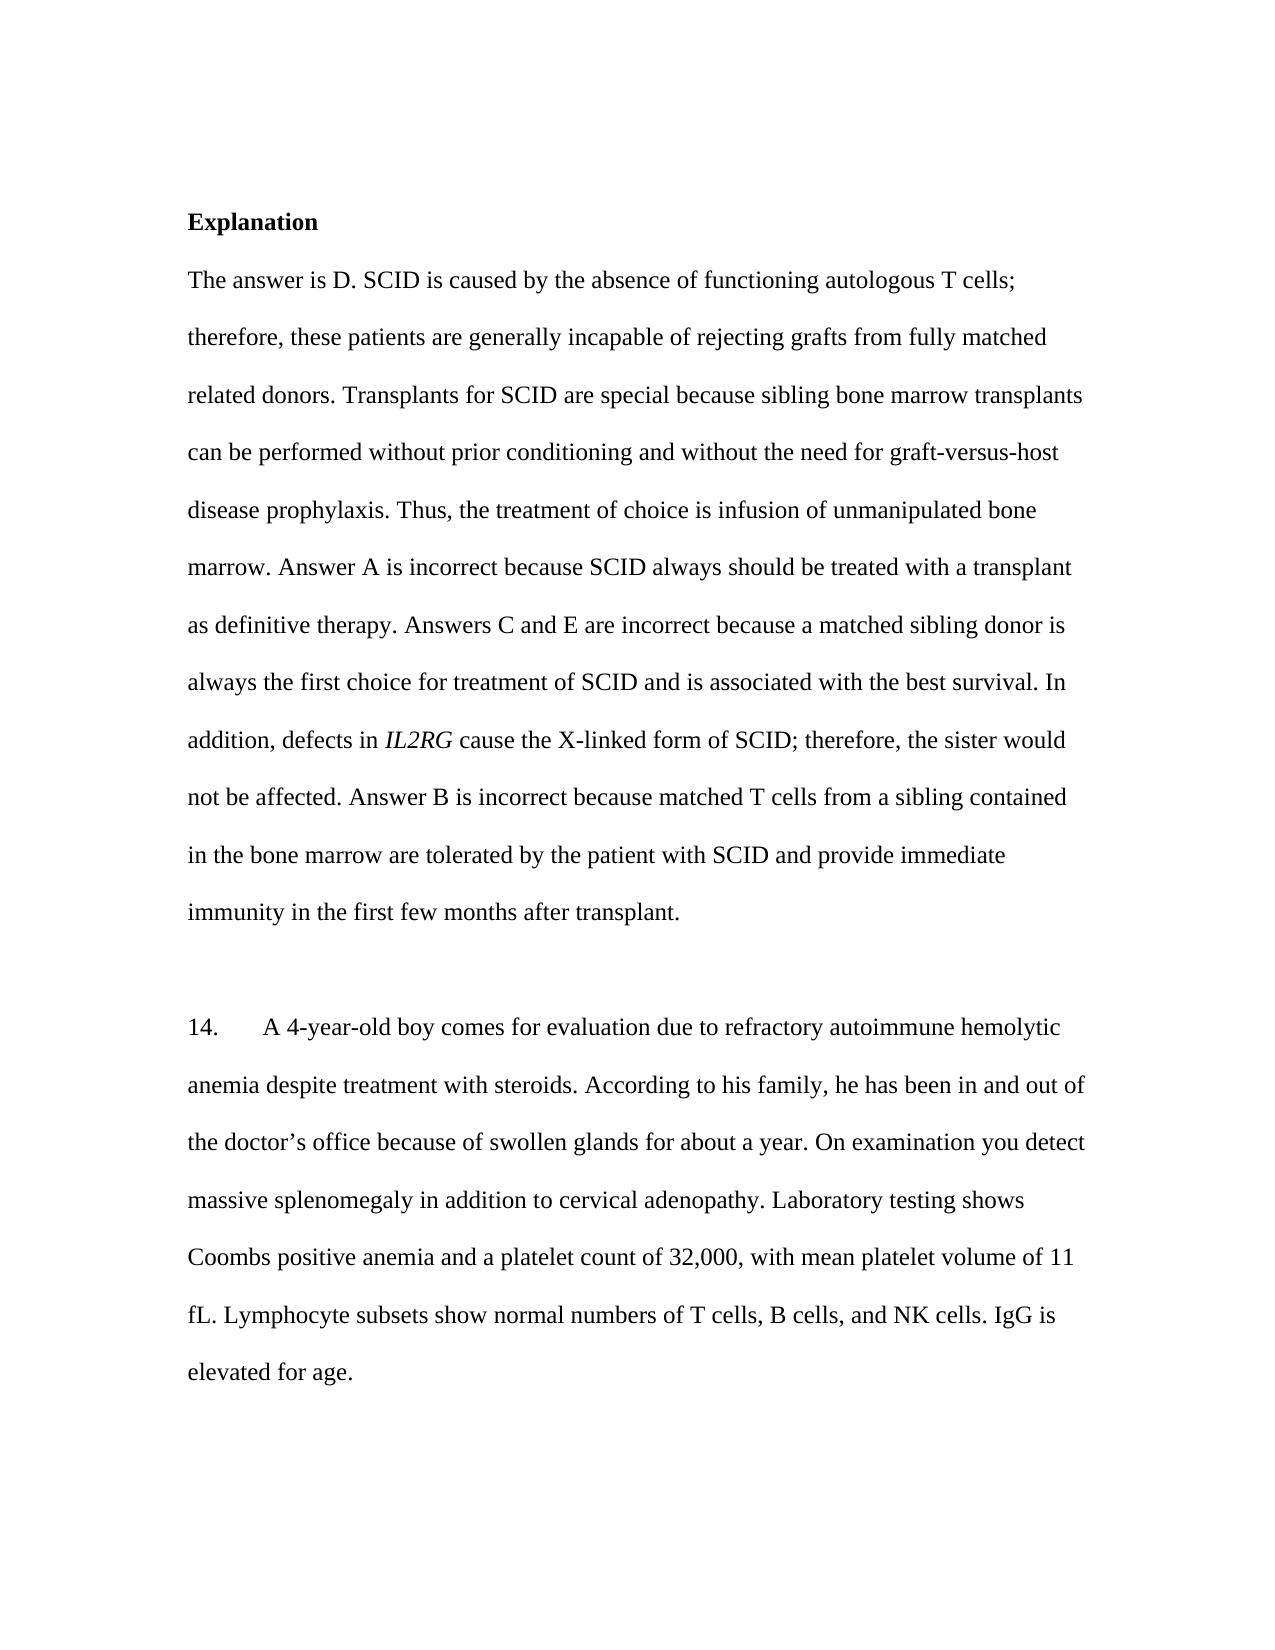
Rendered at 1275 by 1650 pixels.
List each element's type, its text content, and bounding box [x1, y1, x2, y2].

text 14. A 4-year-old boy comes for evaluation due to refractory autoimmune hemolytic anemia despite treatment with steroids. According to his family, he has been in and out of the doctor’s office because of swollen glands for about a year. On examination you detect massive splenomegaly in addition to cervical adenopathy. Laboratory testing shows Coombs positive anemia and a platelet count of 32,000, with mean platelet volume of 11 fL. Lymphocyte subsets show normal numbers of T cells, B cells, and NK cells. IgG is elevated for age. [187, 1012, 1087, 1386]
text The answer is D. SCID is caused by the absence of functioning autologous T cells; therefore, these patients are generally incapable of rejecting grafts from fully matched related donors. Transplants for SCID are special because sibling bone marrow transplants can be performed without prior conditioning and without the need for graft-versus-host disease prophylaxis. Thus, the treatment of choice is infusion of unmanipulated bone marrow. Answer A is incorrect because SCID always should be treated with a transplant as definitive therapy. Answers C and E are incorrect because a matched sibling donor is always the first choice for treatment of SCID and is associated with the best survival. In addition, defects in IL2RG cause the X-linked form of SCID; therefore, the sister would not be affected. Answer B is incorrect because matched T cells from a sibling contained in the bone marrow are tolerated by the patient with SCID and provide immediate immunity in the first few months after transplant. [187, 265, 1087, 926]
text Explanation [187, 207, 1087, 236]
